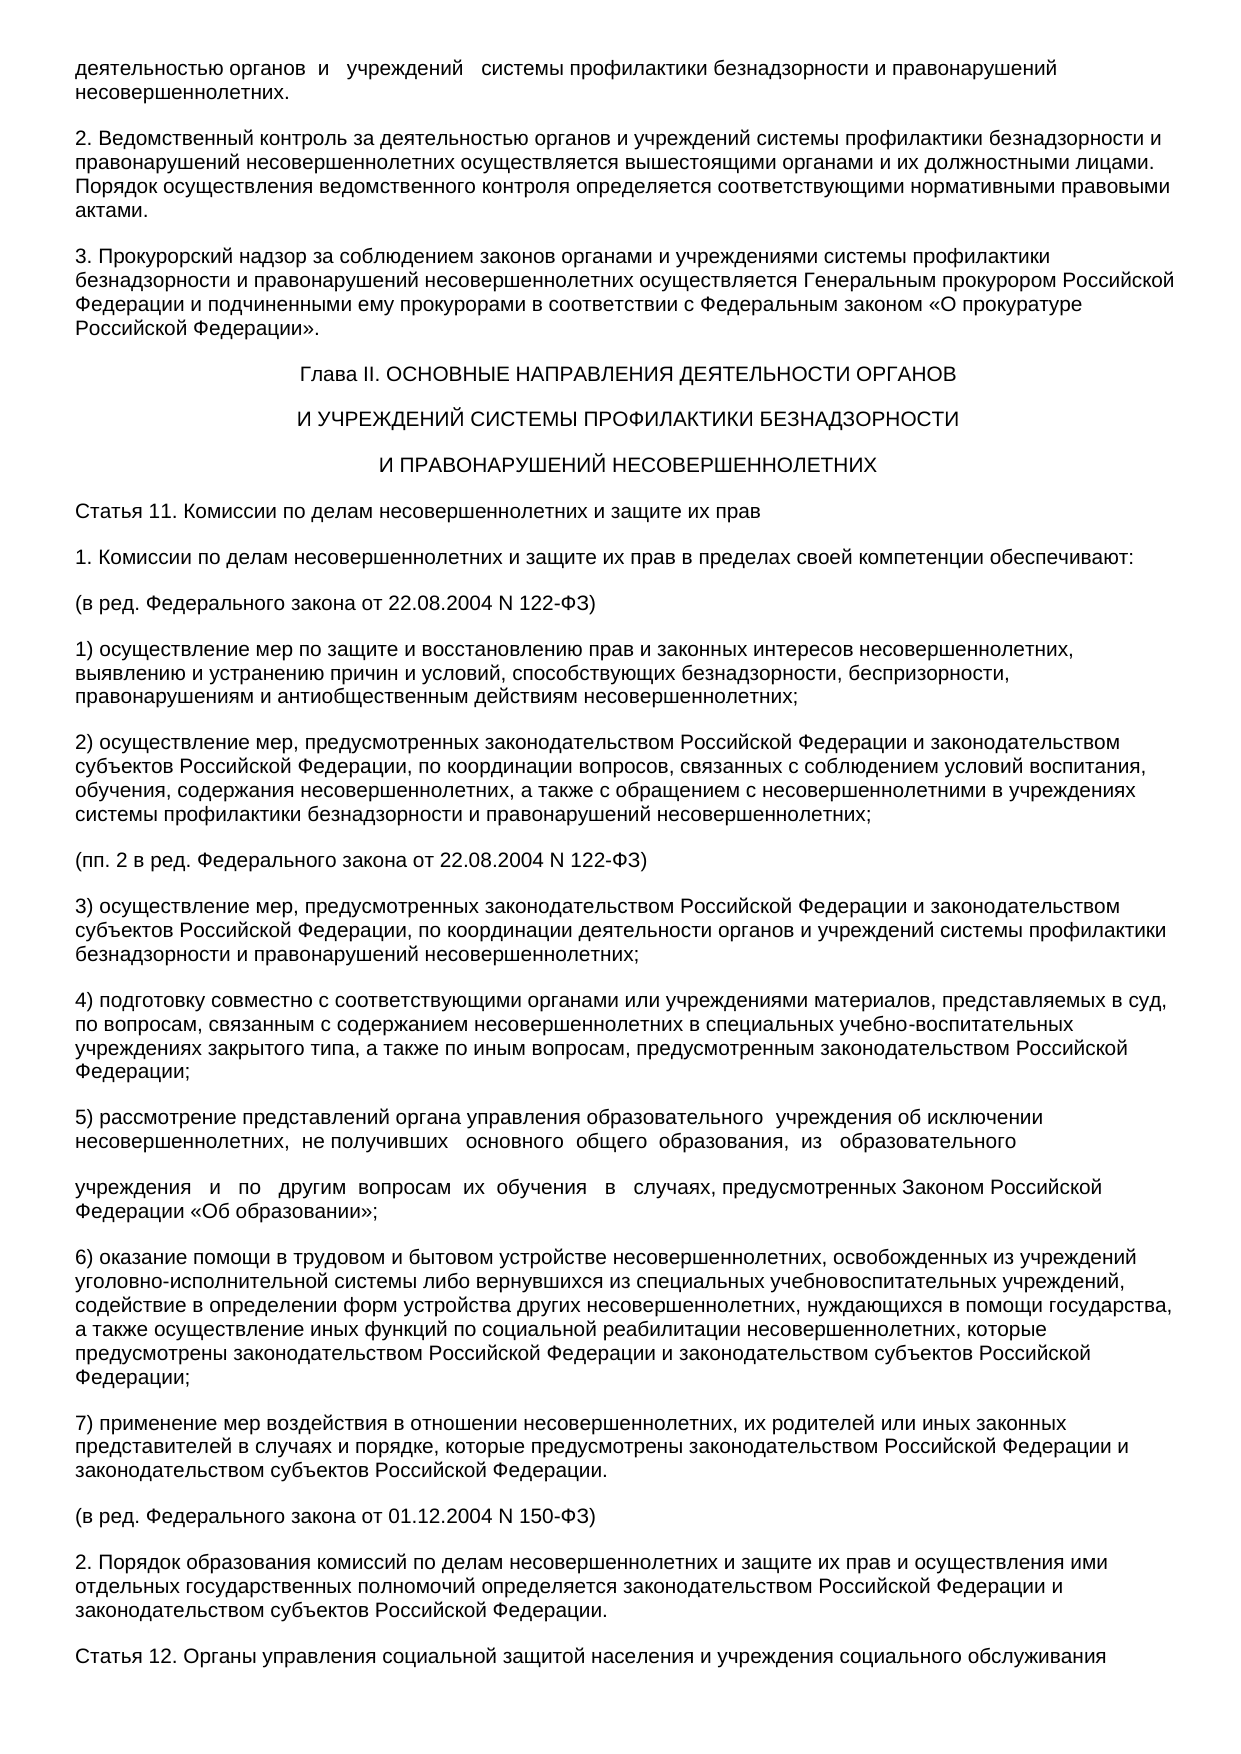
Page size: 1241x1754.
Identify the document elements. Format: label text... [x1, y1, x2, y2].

text 7) применение мер воздействия в отношении несовершеннолетних, их родителей или иных законных представителей в случаях и порядке, которые предусмотрены законодательством Российской Федерации и законодательством субъектов Российской Федерации. [75, 1410, 1181, 1482]
text 2. Порядок образования комиссий по делам несовершеннолетних и защите их прав и осуществления ими отдельных государственных полномочий определяется законодательством Российской Федерации и законодательством субъектов Российской Федерации. [75, 1550, 1181, 1622]
text 1. Комиссии по делам несовершеннолетних и защите их прав в пределах своей компетенции обеспечивают: [75, 545, 1181, 569]
text 2. Ведомственный контроль за деятельностью органов и учреждений системы профилактики безнадзорности и правонарушений несовершеннолетних осуществляется вышестоящими органами и их должностными лицами. Порядок осуществления ведомственного контроля определяется соответствующими нормативными правовыми актами. [75, 126, 1181, 222]
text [75, 56, 1181, 104]
text Статья 12. Органы управления социальной защитой населения и учреждения социального обслуживания [75, 1644, 1181, 1668]
text (пп. 2 в ред. Федерального закона от 22.08.2004 N 122-ФЗ) [75, 848, 1181, 872]
text И УЧРЕЖДЕНИЙ СИСТЕМЫ ПРОФИЛАКТИКИ БЕЗНАДЗОРНОСТИ [75, 407, 1181, 431]
text учреждения и по другим вопросам их обучения в случаях, предусмотренных Законом Российской Федерации «Об образовании»; [75, 1175, 1181, 1223]
text Глава II. ОСНОВНЫЕ НАПРАВЛЕНИЯ ДЕЯТЕЛЬНОСТИ ОРГАНОВ [75, 361, 1181, 385]
text 3) осуществление мер, предусмотренных законодательством Российской Федерации и законодательством субъектов Российской Федерации, по координации деятельности органов и учреждений системы профилактики безнадзорности и правонарушений несовершеннолетних; [75, 894, 1181, 966]
text 2) осуществление мер, предусмотренных законодательством Российской Федерации и законодательством субъектов Российской Федерации, по координации вопросов, связанных с соблюдением условий воспитания, обучения, содержания несовершеннолетних, а также с обращением с несовершеннолетними в учреждениях системы профилактики безнадзорности и правонарушений несовершеннолетних; [75, 730, 1181, 826]
text (в ред. Федерального закона от 22.08.2004 N 122-ФЗ) [75, 591, 1181, 614]
text 1) осуществление мер по защите и восстановлению прав и законных интересов несовершеннолетних, выявлению и устранению причин и условий, способствующих безнадзорности, беспризорности, правонарушениям и антиобщественным действиям несовершеннолетних; [75, 636, 1181, 708]
text 6) оказание помощи в трудовом и бытовом устройстве несовершеннолетних, освобожденных из учреждений уголовно-исполнительной системы либо вернувшихся из специальных учебновоспитательных учреждений, содействие в определении форм устройства других несовершеннолетних, нуждающихся в помощи государства, а также осуществление иных функций по социальной реабилитации несовершеннолетних, которые предусмотрены законодательством Российской Федерации и законодательством субъектов Российской Федерации; [75, 1245, 1181, 1388]
text 5) рассмотрение представлений органа управления образовательного учреждения об исключении несовершеннолетних, не получивших основного общего образования, из образовательного [75, 1105, 1181, 1153]
text 3. Прокурорский надзор за соблюдением законов органами и учреждениями системы профилактики безнадзорности и правонарушений несовершеннолетних осуществляется Генеральным прокурором Российской Федерации и подчиненными ему прокурорами в соответствии с Федеральным законом «О прокуратуре Российской Федерации». [75, 244, 1181, 339]
text И ПРАВОНАРУШЕНИЙ НЕСОВЕРШЕННОЛЕТНИХ [75, 453, 1181, 477]
text 4) подготовку совместно с соответствующими органами или учреждениями материалов, представляемых в суд, по вопросам, связанным с содержанием несовершеннолетних в специальных учебно-воспитательных учреждениях закрытого типа, а также по иным вопросам, предусмотренным законодательством Российской Федерации; [75, 987, 1181, 1083]
text (в ред. Федерального закона от 01.12.2004 N 150-ФЗ) [75, 1504, 1181, 1528]
text Статья 11. Комиссии по делам несовершеннолетних и защите их прав [75, 499, 1181, 523]
